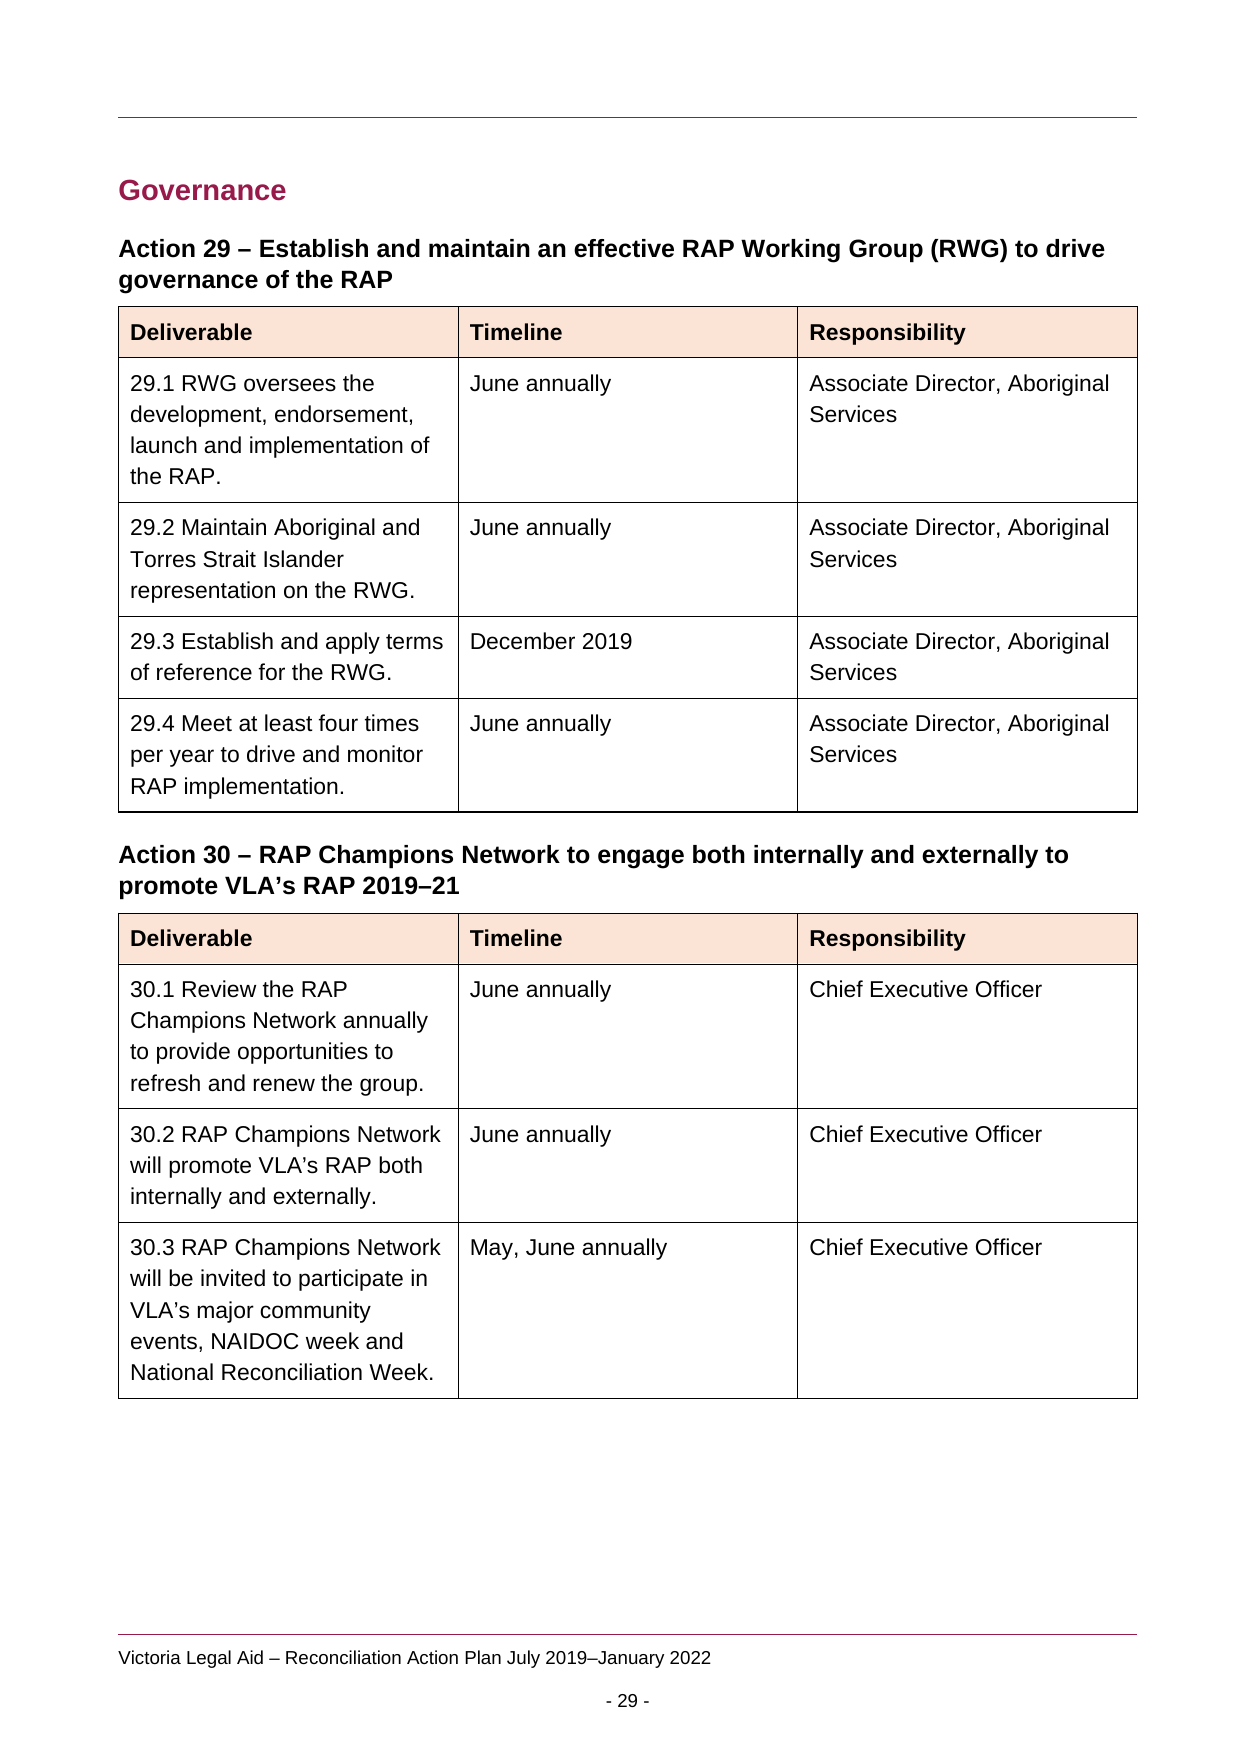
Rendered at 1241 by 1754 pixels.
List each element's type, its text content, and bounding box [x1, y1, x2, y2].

table_cell June annually [459, 503, 797, 616]
table_header Responsibility [798, 914, 1137, 963]
table_cell Chief Executive Officer [798, 1109, 1137, 1222]
subtitle Governance [118, 173, 1137, 206]
table_header Timeline [459, 914, 797, 963]
table_cell December 2019 [459, 617, 797, 698]
subtitle Action 30 – RAP Champions Network to engage both internally and externally to promote VLA’s RAP 2019–21 [118, 837, 1137, 900]
table_cell 29.2 Maintain Aboriginal and Torres Strait Islander representation on the RWG. [119, 503, 458, 616]
table_cell June annually [459, 965, 797, 1108]
subtitle Action 29 – Establish and maintain an effective RAP Working Group (RWG) to drive governance of the RAP [118, 231, 1137, 294]
table_cell 29.3 Establish and apply terms of reference for the RWG. [119, 617, 458, 698]
table_cell May, June annually [459, 1223, 797, 1398]
table_cell 29.4 Meet at least four times per year to drive and monitor RAP implementation. [119, 699, 458, 811]
table_cell Associate Director, Aboriginal Services [798, 699, 1137, 811]
table_header Responsibility [798, 307, 1137, 357]
table_header Deliverable [119, 914, 458, 963]
table_cell 30.3 RAP Champions Network will be invited to participate in VLA’s major community events, NAIDOC week and National Reconciliation Week. [119, 1223, 458, 1398]
table_cell June annually [459, 358, 797, 502]
table_header Timeline [459, 307, 797, 357]
table_cell June annually [459, 1109, 797, 1222]
table_cell 30.2 RAP Champions Network will promote VLA’s RAP both internally and externally. [119, 1109, 458, 1222]
table_cell Associate Director, Aboriginal Services [798, 617, 1137, 698]
table_cell Chief Executive Officer [798, 1223, 1137, 1398]
table_cell 30.1 Review the RAP Champions Network annually to provide opportunities to refresh and renew the group. [119, 965, 458, 1108]
table_cell Associate Director, Aboriginal Services [798, 503, 1137, 616]
table_cell Associate Director, Aboriginal Services [798, 358, 1137, 502]
table_cell Chief Executive Officer [798, 965, 1137, 1108]
table_cell 29.1 RWG oversees the development, endorsement, launch and implementation of the RAP. [119, 358, 458, 502]
table_cell June annually [459, 699, 797, 811]
table_header Deliverable [119, 307, 458, 357]
